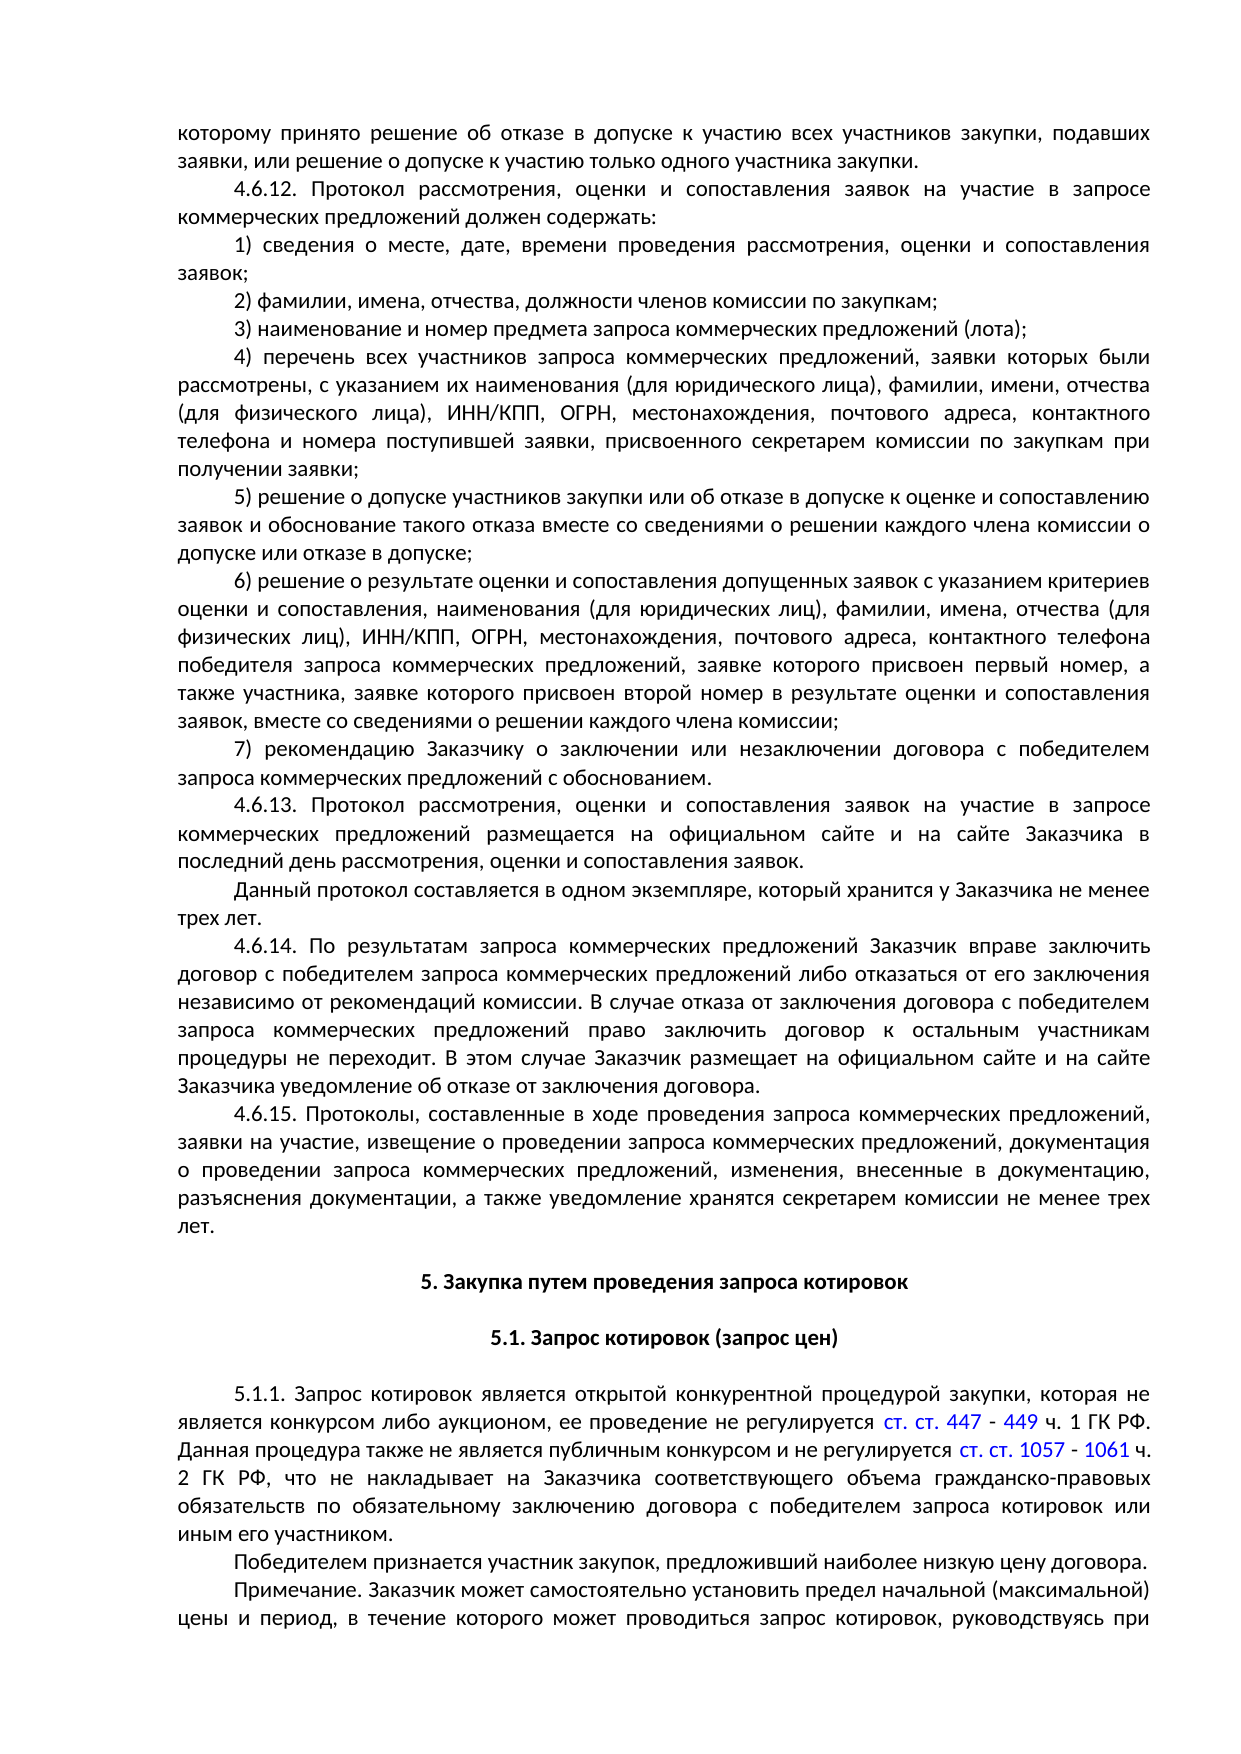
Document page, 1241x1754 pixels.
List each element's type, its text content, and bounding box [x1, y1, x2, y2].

text 4.6.15. Протоколы, составленные в ходе проведения запроса коммерческих предложений, заявки на участие, извещение о проведении запроса коммерческих предложений, документация о проведении запроса коммерческих предложений, изменения, внесенные в документацию, разъяснения документации, а также уведомление хранятся секретарем комиссии не менее трех лет. [177, 1099, 1152, 1239]
text 5.1.1. Запрос котировок является открытой конкурентной процедурой закупки, которая не является конкурсом либо аукционом, ее проведение не регулируется ст. ст. 447 - 449 ч. 1 ГК РФ. Данная процедура также не является публичным конкурсом и не регулируется ст. ст. 1057 - 1061 ч. 2 ГК РФ, что не накладывает на Заказчика соответствующего объема гражданско-правовых обязательств по обязательному заключению договора с победителем запроса котировок или иным его участником. [177, 1379, 1152, 1547]
text 6) решение о результате оценки и сопоставления допущенных заявок с указанием критериев оценки и сопоставления, наименования (для юридических лиц), фамилии, имена, отчества (для физических лиц), ИНН/КПП, ОГРН, местонахождения, почтового адреса, контактного телефона победителя запроса коммерческих предложений, заявке которого присвоен первый номер, а также участника, заявке которого присвоен второй номер в результате оценки и сопоставления заявок, вместе со сведениями о решении каждого члена комиссии; [177, 566, 1152, 734]
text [177, 1575, 1152, 1631]
text 4.6.13. Протокол рассмотрения, оценки и сопоставления заявок на участие в запросе коммерческих предложений размещается на официальном сайте и на сайте Заказчика в последний день рассмотрения, оценки и сопоставления заявок. [177, 791, 1152, 875]
text 5) решение о допуске участников закупки или об отказе в допуске к оценке и сопоставлению заявок и обоснование такого отказа вместе со сведениями о решении каждого члена комиссии о допуске или отказе в допуске; [177, 482, 1152, 566]
text 2) фамилии, имена, отчества, должности членов комиссии по закупкам; [177, 286, 1152, 314]
text Победителем признается участник закупок, предложивший наиболее низкую цену договора. [177, 1547, 1152, 1575]
text 3) наименование и номер предмета запроса коммерческих предложений (лота); [177, 314, 1152, 342]
text 1) сведения о месте, дате, времени проведения рассмотрения, оценки и сопоставления заявок; [177, 230, 1152, 286]
text 4.6.12. Протокол рассмотрения, оценки и сопоставления заявок на участие в запросе коммерческих предложений должен содержать: [177, 174, 1152, 230]
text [177, 118, 1152, 174]
text 5. Закупка путем проведения запроса котировок [177, 1267, 1152, 1295]
text 4.6.14. По результатам запроса коммерческих предложений Заказчик вправе заключить договор с победителем запроса коммерческих предложений либо отказаться от его заключения независимо от рекомендаций комиссии. В случае отказа от заключения договора с победителем запроса коммерческих предложений право заключить договор к остальным участникам процедуры не переходит. В этом случае Заказчик размещает на официальном сайте и на сайте Заказчика уведомление об отказе от заключения договора. [177, 931, 1152, 1099]
text 4) перечень всех участников запроса коммерческих предложений, заявки которых были рассмотрены, с указанием их наименования (для юридического лица), фамилии, имени, отчества (для физического лица), ИНН/КПП, ОГРН, местонахождения, почтового адреса, контактного телефона и номера поступившей заявки, присвоенного секретарем комиссии по закупкам при получении заявки; [177, 342, 1152, 482]
text 5.1. Запрос котировок (запрос цен) [177, 1323, 1152, 1351]
text 7) рекомендацию Заказчику о заключении или незаключении договора с победителем запроса коммерческих предложений с обоснованием. [177, 734, 1152, 791]
text Данный протокол составляется в одном экземпляре, который хранится у Заказчика не менее трех лет. [177, 875, 1152, 931]
